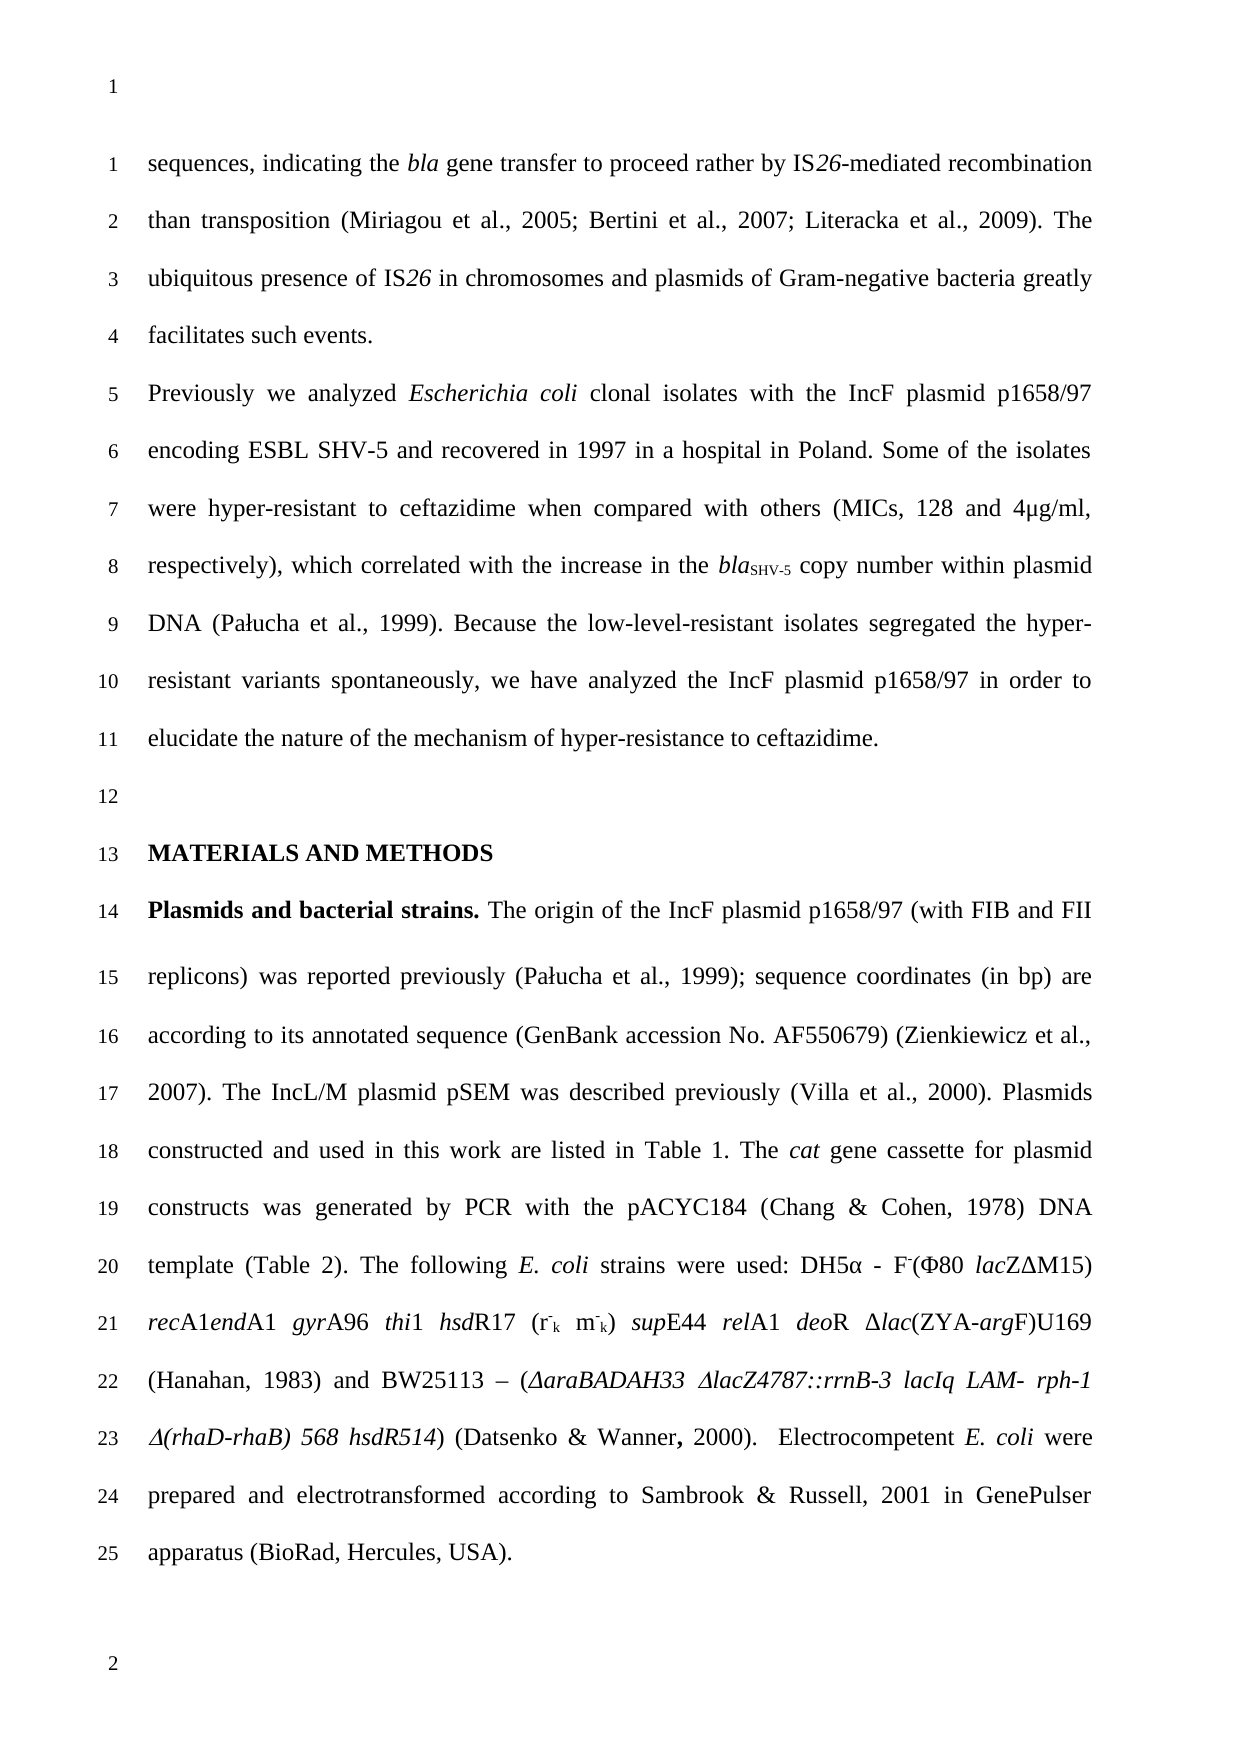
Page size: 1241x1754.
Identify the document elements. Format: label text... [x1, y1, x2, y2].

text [148, 148, 1092, 349]
subtitle MATERIALS AND METHODS [148, 838, 1092, 866]
text Previously we analyzed Escherichia coli clonal isolates with the IncF plasmid p1658/97 encoding ESBL SHV-5 and recovered in 1997 in a hospital in Poland. Some of the isolates were hyper-resistant to ceftazidime when compared with others (MICs, 128 and 4μg/ml, respectively), which correlated with the increase in the blaSHV-5 copy number within plasmid DNA (Pałucha et al., 1999). Because the low-level-resistant isolates segregated the hyper-resistant variants spontaneously, we have analyzed the IncF plasmid p1658/97 in order to elucidate the nature of the mechanism of hyper-resistance to ceftazidime. [148, 378, 1092, 751]
title Plasmids and bacterial strains. The origin of the IncF plasmid p1658/97 (with FIB and FII replicons) was reported previously (Pałucha et al., 1999); sequence coordinates (in bp) are according to its annotated sequence (GenBank accession No. AF550679) (Zienkiewicz et al., 2007). The IncL/M plasmid pSEM was described previously (Villa et al., 2000). Plasmids constructed and used in this work are listed in Table 1. The cat gene cassette for plasmid constructs was generated by PCR with the pACYC184 (Chang & Cohen, 1978) DNA template (Table 2). The following E. coli strains were used: DH5α - F-(Φ80 lacZΔM15) recA1endA1 gyrA96 thi1 hsdR17 (r-k m-k) supE44 relA1 deoR Δlac(ZYA-argF)U169 (Hanahan, 1983) and BW25113 – (ΔaraBADAH33 lacZ4787::rrnB-3 lacIq LAM- rph-1 (rhaD-rhaB) 568 hsdR514) (Datsenko & Wanner, 2000). Electrocompetent E. coli were prepared and electrotransformed according to Sambrook & Russell, GenePulser apparatus (BioRad, ). [148, 895, 1092, 1566]
